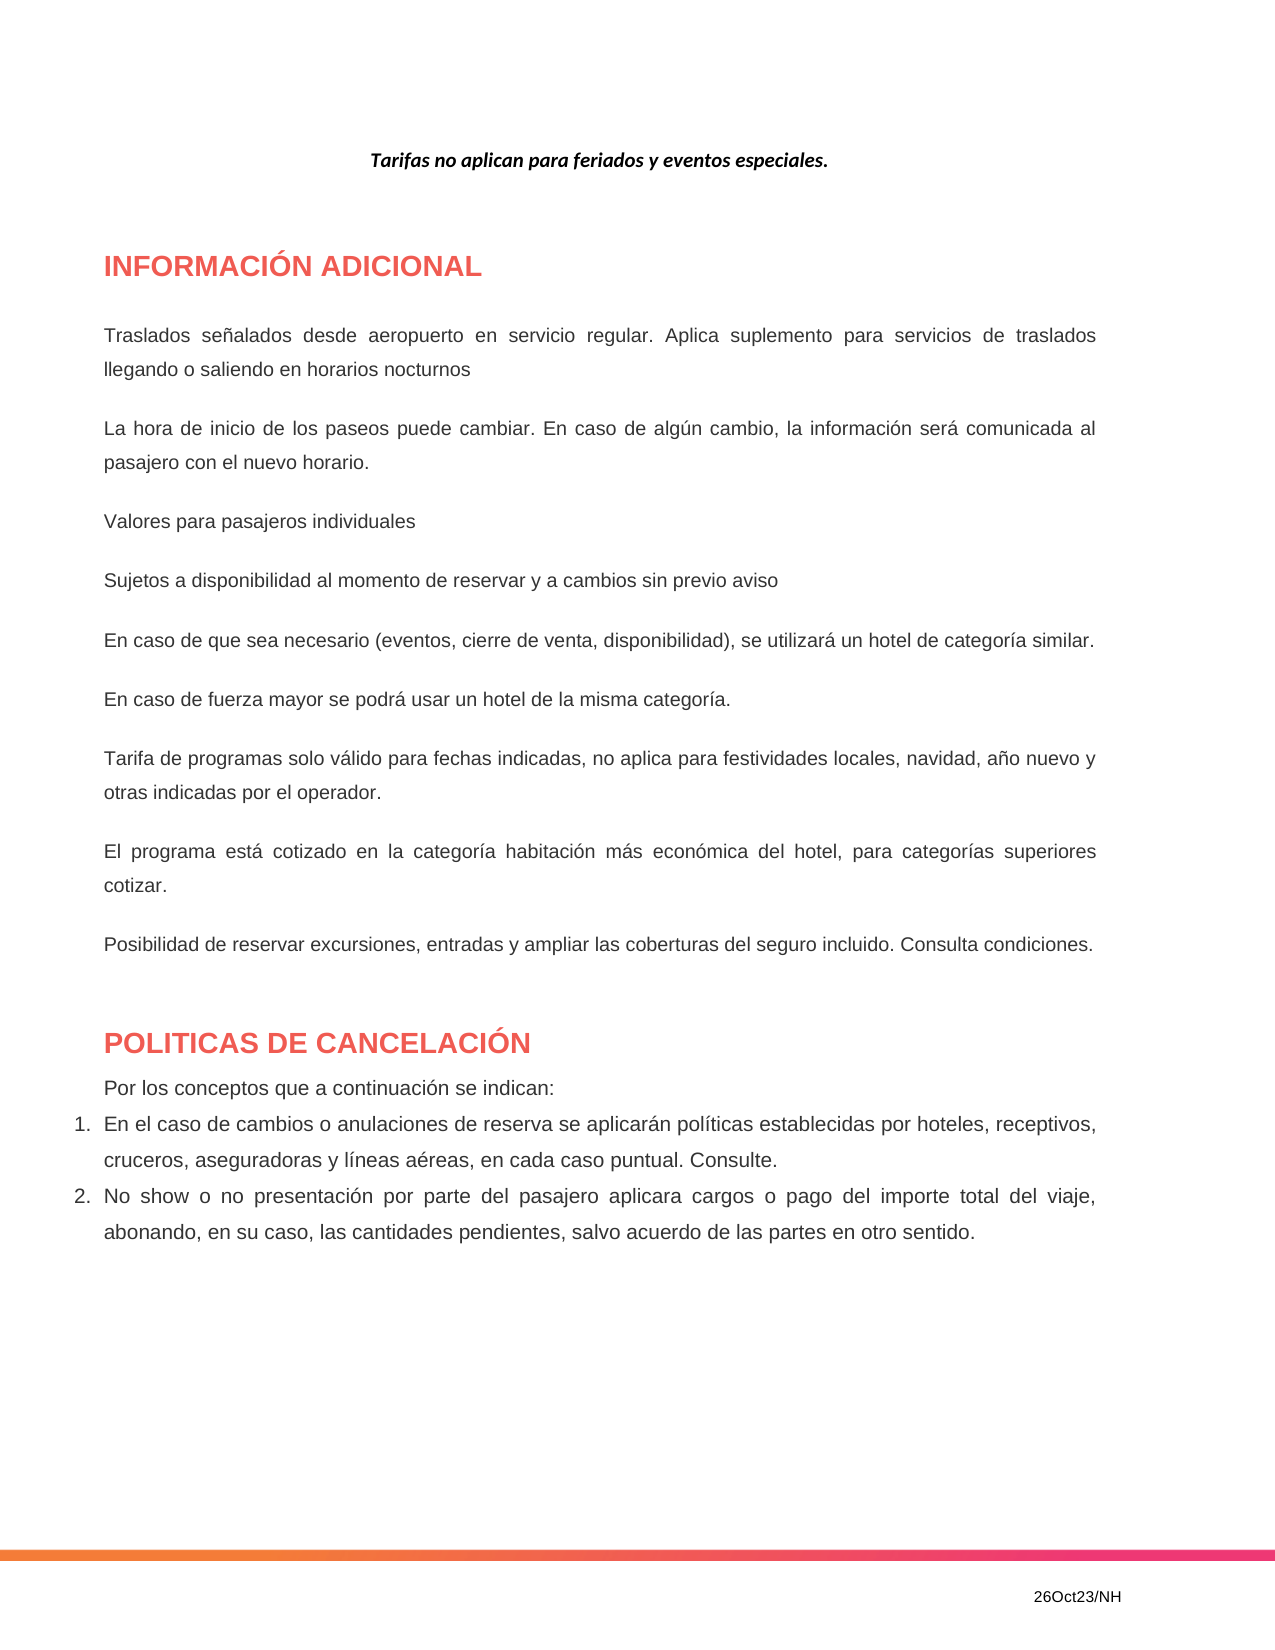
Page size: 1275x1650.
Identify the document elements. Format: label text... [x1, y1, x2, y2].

text Posibilidad de reservar excursiones, entradas y ampliar las coberturas del seguro incluido. Consulta condiciones. [103, 933, 1098, 956]
text Tarifa de programas solo válido para fechas indicadas, no aplica para festividades locales, navidad, año nuevo y otras indicadas por el operador. [103, 747, 1098, 803]
text En caso de que sea necesario (eventos, cierre de venta, disponibilidad), se utilizará un hotel de categoría similar. [103, 628, 1098, 651]
text La hora de inicio de los paseos puede cambiar. En caso de algún cambio, la información será comunicada al pasajero con el nuevo horario. [103, 417, 1098, 474]
text Tarifas no aplican para feriados y eventos especiales. [103, 148, 1098, 173]
text Por los conceptos que a continuación se indican: [103, 1076, 1098, 1100]
text Traslados señalados desde aeropuerto en servicio regular. Aplica suplemento para servicios de traslados llegando o saliendo en horarios nocturnos [103, 324, 1098, 381]
list No show o no presentación por parte del pasajero aplicara cargos o pago del importe total del viaje, abonando, en su caso, las cantidades pendientes, salvo acuerdo de las partes en otro sentido. [74, 1184, 1098, 1244]
text Sujetos a disponibilidad al momento de reservar y a cambios sin previo aviso [103, 569, 1098, 592]
picture [0, 1547, 1275, 1561]
text INFORMACIÓN ADICIONAL [103, 249, 1098, 282]
text En caso de fuerza mayor se podrá usar un hotel de la misma categoría. [103, 687, 1098, 710]
text POLITICAS DE CANCELACIÓN [103, 1026, 1098, 1059]
text El programa está cotizado en la categoría habitación más económica del hotel, para categorías superiores cotizar. [103, 840, 1098, 896]
list En el caso de cambios o anulaciones de reserva se aplicarán políticas establecidas por hoteles, receptivos, cruceros, aseguradoras y líneas aéreas, en cada caso puntual. Consulte. [74, 1112, 1098, 1172]
text Valores para pasajeros individuales [103, 510, 1098, 533]
